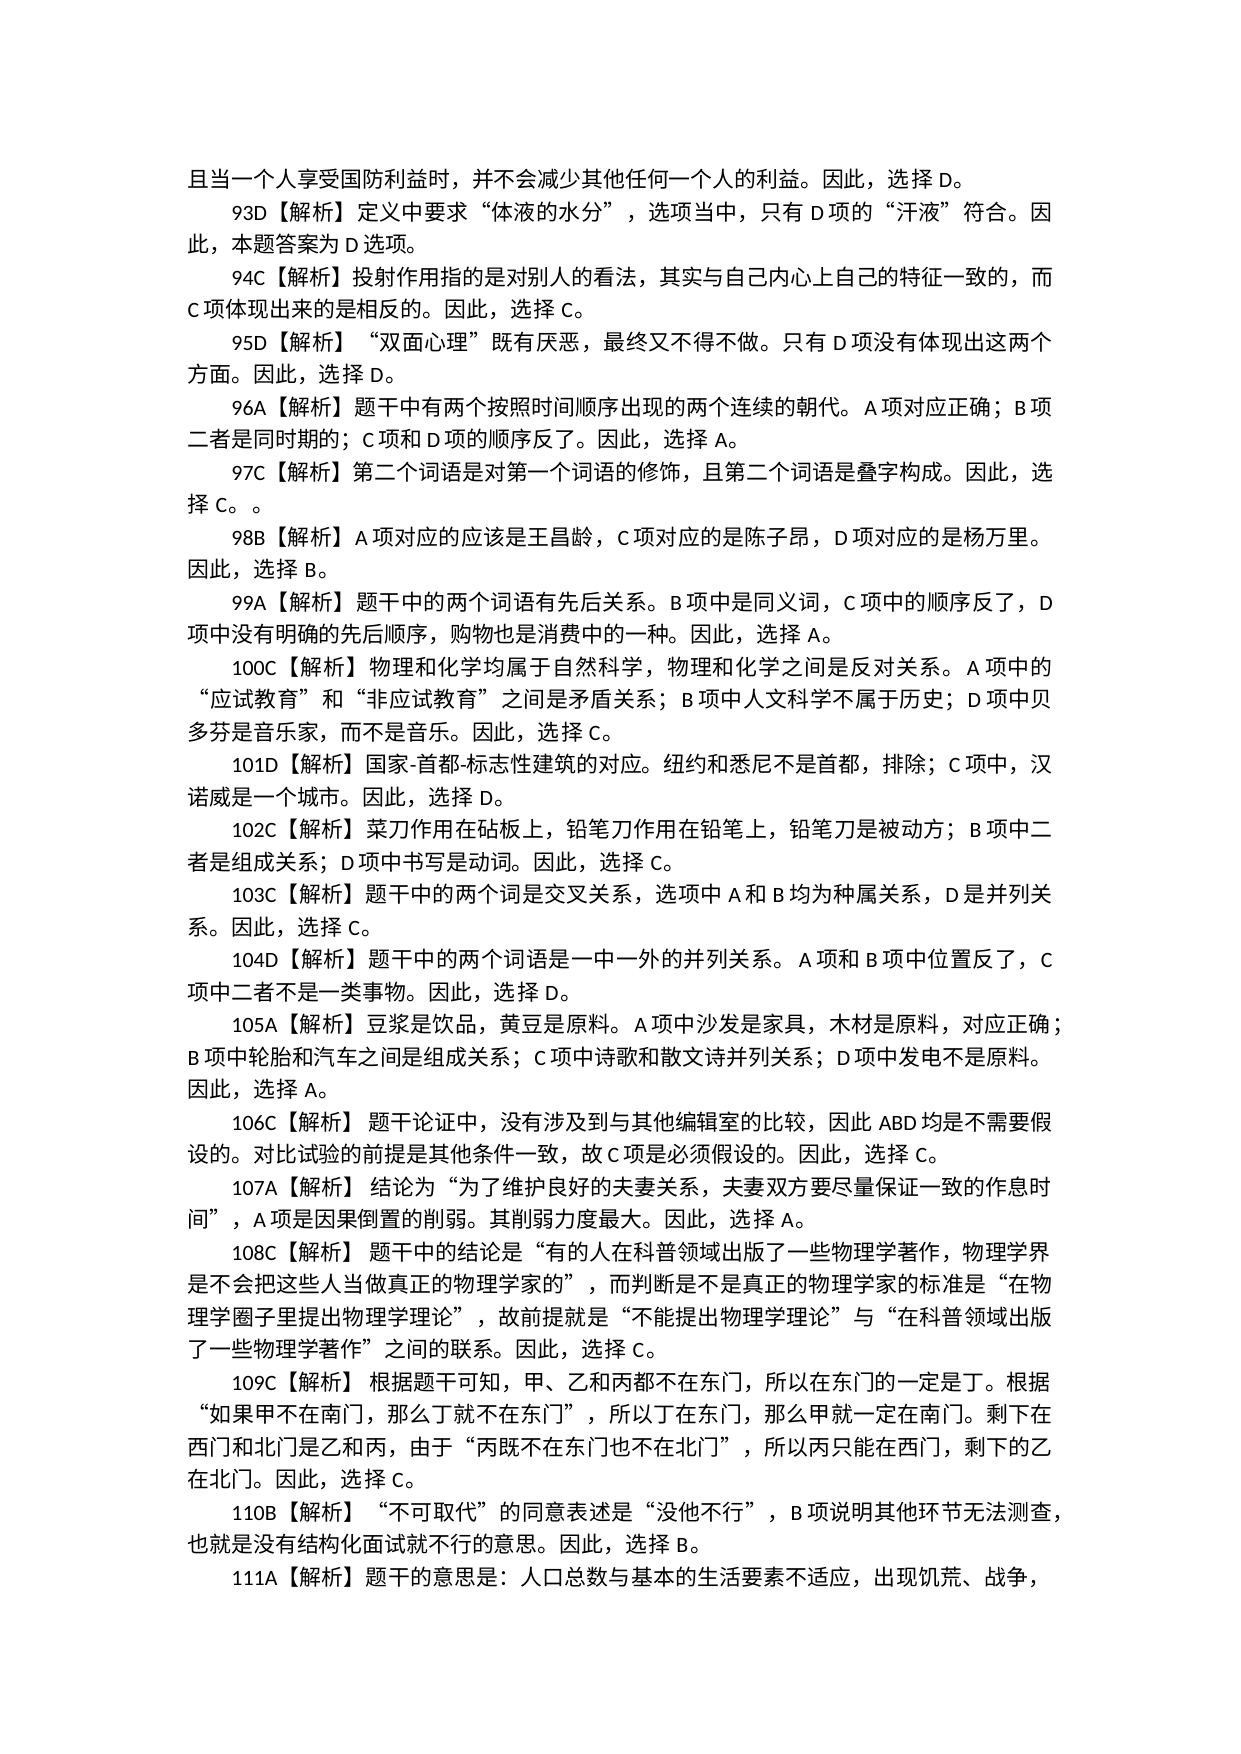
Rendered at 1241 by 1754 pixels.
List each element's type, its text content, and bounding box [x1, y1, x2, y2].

text 98B【解析】A项对应的应该是王昌龄，C项对应的是陈子昂，D项对应的是杨万里。因此，选择B。 [187, 519, 1053, 584]
text 106C【解析】 题干论证中，没有涉及到与其他编辑室的比较，因此ABD均是不需要假设的。对比试验的前提是其他条件一致，故C项是必须假设的。因此，选择C。 [187, 1104, 1053, 1169]
text 97C【解析】第二个词语是对第一个词语的修饰，且第二个词语是叠字构成。因此，选择C。。 [187, 454, 1053, 519]
text 93D【解析】定义中要求“体液的水分”，选项当中，只有D项的“汗液”符合。因此，本题答案为D选项。 [187, 194, 1053, 259]
text 109C【解析】 根据题干可知，甲、乙和丙都不在东门，所以在东门的一定是丁。根据“如果甲不在南门，那么丁就不在东门”，所以丁在东门，那么甲就一定在南门。剩下在西门和北门是乙和丙，由于“丙既不在东门也不在北门”，所以丙只能在西门，剩下的乙在北门。因此，选择C。 [187, 1364, 1053, 1494]
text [187, 1559, 1053, 1592]
text 102C【解析】菜刀作用在砧板上，铅笔刀作用在铅笔上，铅笔刀是被动方；B项中二者是组成关系；D项中书写是动词。因此，选择C。 [187, 812, 1053, 877]
text 103C【解析】题干中的两个词是交叉关系，选项中A和B均为种属关系，D是并列关系。因此，选择C。 [187, 877, 1053, 942]
text 100C【解析】物理和化学均属于自然科学，物理和化学之间是反对关系。A项中的“应试教育”和“非应试教育”之间是矛盾关系；B项中人文科学不属于历史；D项中贝多芬是音乐家，而不是音乐。因此，选择C。 [187, 649, 1053, 747]
text 99A【解析】题干中的两个词语有先后关系。B项中是同义词，C项中的顺序反了，D项中没有明确的先后顺序，购物也是消费中的一种。因此，选择A。 [187, 584, 1053, 649]
text 95D【解析】“双面心理”既有厌恶，最终又不得不做。只有D项没有体现出这两个方面。因此，选择D。 [187, 324, 1053, 389]
text 104D【解析】题干中的两个词语是一中一外的并列关系。A项和B项中位置反了，C项中二者不是一类事物。因此，选择D。 [187, 942, 1053, 1007]
text 108C【解析】 题干中的结论是“有的人在科普领域出版了一些物理学著作，物理学界是不会把这些人当做真正的物理学家的”，而判断是不是真正的物理学家的标准是“在物理学圈子里提出物理学理论”，故前提就是“不能提出物理学理论”与“在科普领域出版了一些物理学著作”之间的联系。因此，选择C。 [187, 1234, 1053, 1364]
text 107A【解析】 结论为“为了维护良好的夫妻关系，夫妻双方要尽量保证一致的作息时间”，A项是因果倒置的削弱。其削弱力度最大。因此，选择A。 [187, 1169, 1053, 1234]
text 105A【解析】豆浆是饮品，黄豆是原料。A项中沙发是家具，木材是原料，对应正确；B项中轮胎和汽车之间是组成关系；C项中诗歌和散文诗并列关系；D项中发电不是原料。因此，选择A。 [187, 1007, 1053, 1104]
text 94C【解析】投射作用指的是对别人的看法，其实与自己内心上自己的特征一致的，而C项体现出来的是相反的。因此，选择C。 [187, 259, 1053, 324]
text 96A【解析】题干中有两个按照时间顺序出现的两个连续的朝代。A项对应正确；B项二者是同时期的；C项和D项的顺序反了。因此，选择A。 [187, 389, 1053, 454]
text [187, 162, 1053, 194]
text 110B【解析】“不可取代”的同意表述是“没他不行”，B项说明其他环节无法测查，也就是没有结构化面试就不行的意思。因此，选择B。 [187, 1494, 1053, 1559]
text 101D【解析】国家-首都-标志性建筑的对应。纽约和悉尼不是首都，排除；C项中，汉诺威是一个城市。因此，选择D。 [187, 747, 1053, 812]
